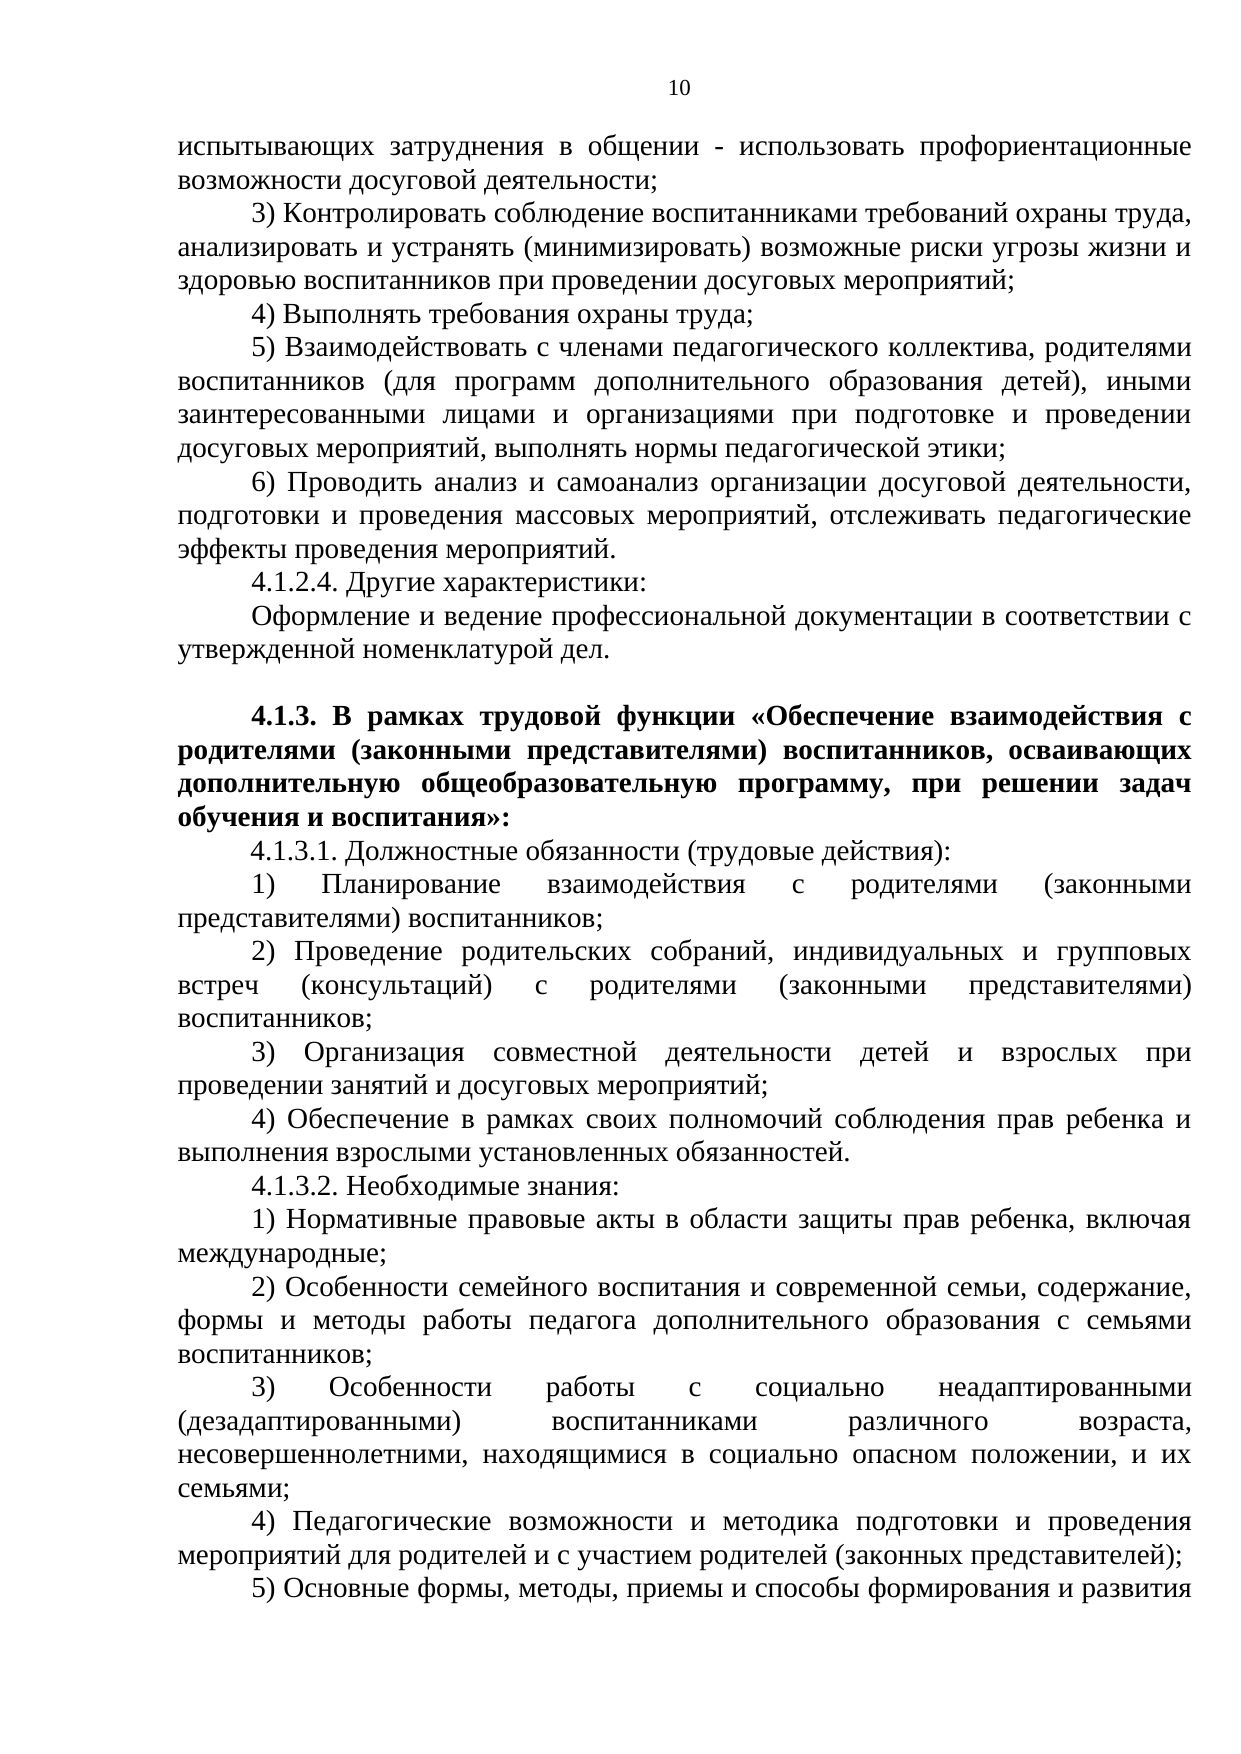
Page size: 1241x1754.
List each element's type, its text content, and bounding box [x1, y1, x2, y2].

text 4) Выполнять требования охраны труда; [177, 296, 1192, 329]
text 3) Контролировать соблюдение воспитанниками требований охраны труда, анализировать и устранять (минимизировать) возможные риски угрозы жизни и здоровью воспитанников при проведении досуговых мероприятий; [177, 195, 1192, 296]
text 3) Организация совместной деятельности детей и взрослых при проведении занятий и досуговых мероприятий; [177, 1034, 1192, 1101]
text 2) Проведение родительских собраний, индивидуальных и групповых встреч (консультаций) с родителями (законными представителями) воспитанников; [177, 933, 1192, 1034]
text 3) Особенности работы с социально неадаптированными (дезадаптированными) воспитанниками различного возраста, несовершеннолетними, находящимися в социально опасном положении, и их семьями; [177, 1369, 1192, 1503]
text 4.1.3.2. Необходимые знания: [177, 1168, 1192, 1202]
text 1) Планирование взаимодействия с родителями (законными представителями) воспитанников; [177, 866, 1192, 933]
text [177, 1571, 1192, 1604]
text 4) Педагогические возможности и методика подготовки и проведения мероприятий для родителей и с участием родителей (законных представителей); [177, 1503, 1192, 1571]
text Оформление и ведение профессиональной документации в соответствии с утвержденной номенклатурой дел. [177, 598, 1192, 665]
text 4) Обеспечение в рамках своих полномочий соблюдения прав ребенка и выполнения взрослыми установленных обязанностей. [177, 1101, 1192, 1168]
text 1) Нормативные правовые акты в области защиты прав ребенка, включая международные; [177, 1202, 1192, 1269]
text 4.1.2.4. Другие характеристики: [177, 564, 1192, 598]
text 4.1.3. В рамках трудовой функции «Обеспечение взаимодействия с родителями (законными представителями) воспитанников, осваивающих дополнительную общеобразовательную программу, при решении задач обучения и воспитания»: [177, 698, 1192, 833]
text 2) Особенности семейного воспитания и современной семьи, содержание, формы и методы работы педагога дополнительного образования с семьями воспитанников; [177, 1269, 1192, 1369]
text 6) Проводить анализ и самоанализ организации досуговой деятельности, подготовки и проведения массовых мероприятий, отслеживать педагогические эффекты проведения мероприятий. [177, 464, 1192, 564]
text 5) Взаимодействовать с членами педагогического коллектива, родителями воспитанников (для программ дополнительного образования детей), иными заинтересованными лицами и организациями при подготовке и проведении досуговых мероприятий, выполнять нормы педагогической этики; [177, 329, 1192, 464]
text 4.1.3.1. Должностные обязанности (трудовые действия): [177, 833, 1192, 866]
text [177, 128, 1192, 195]
